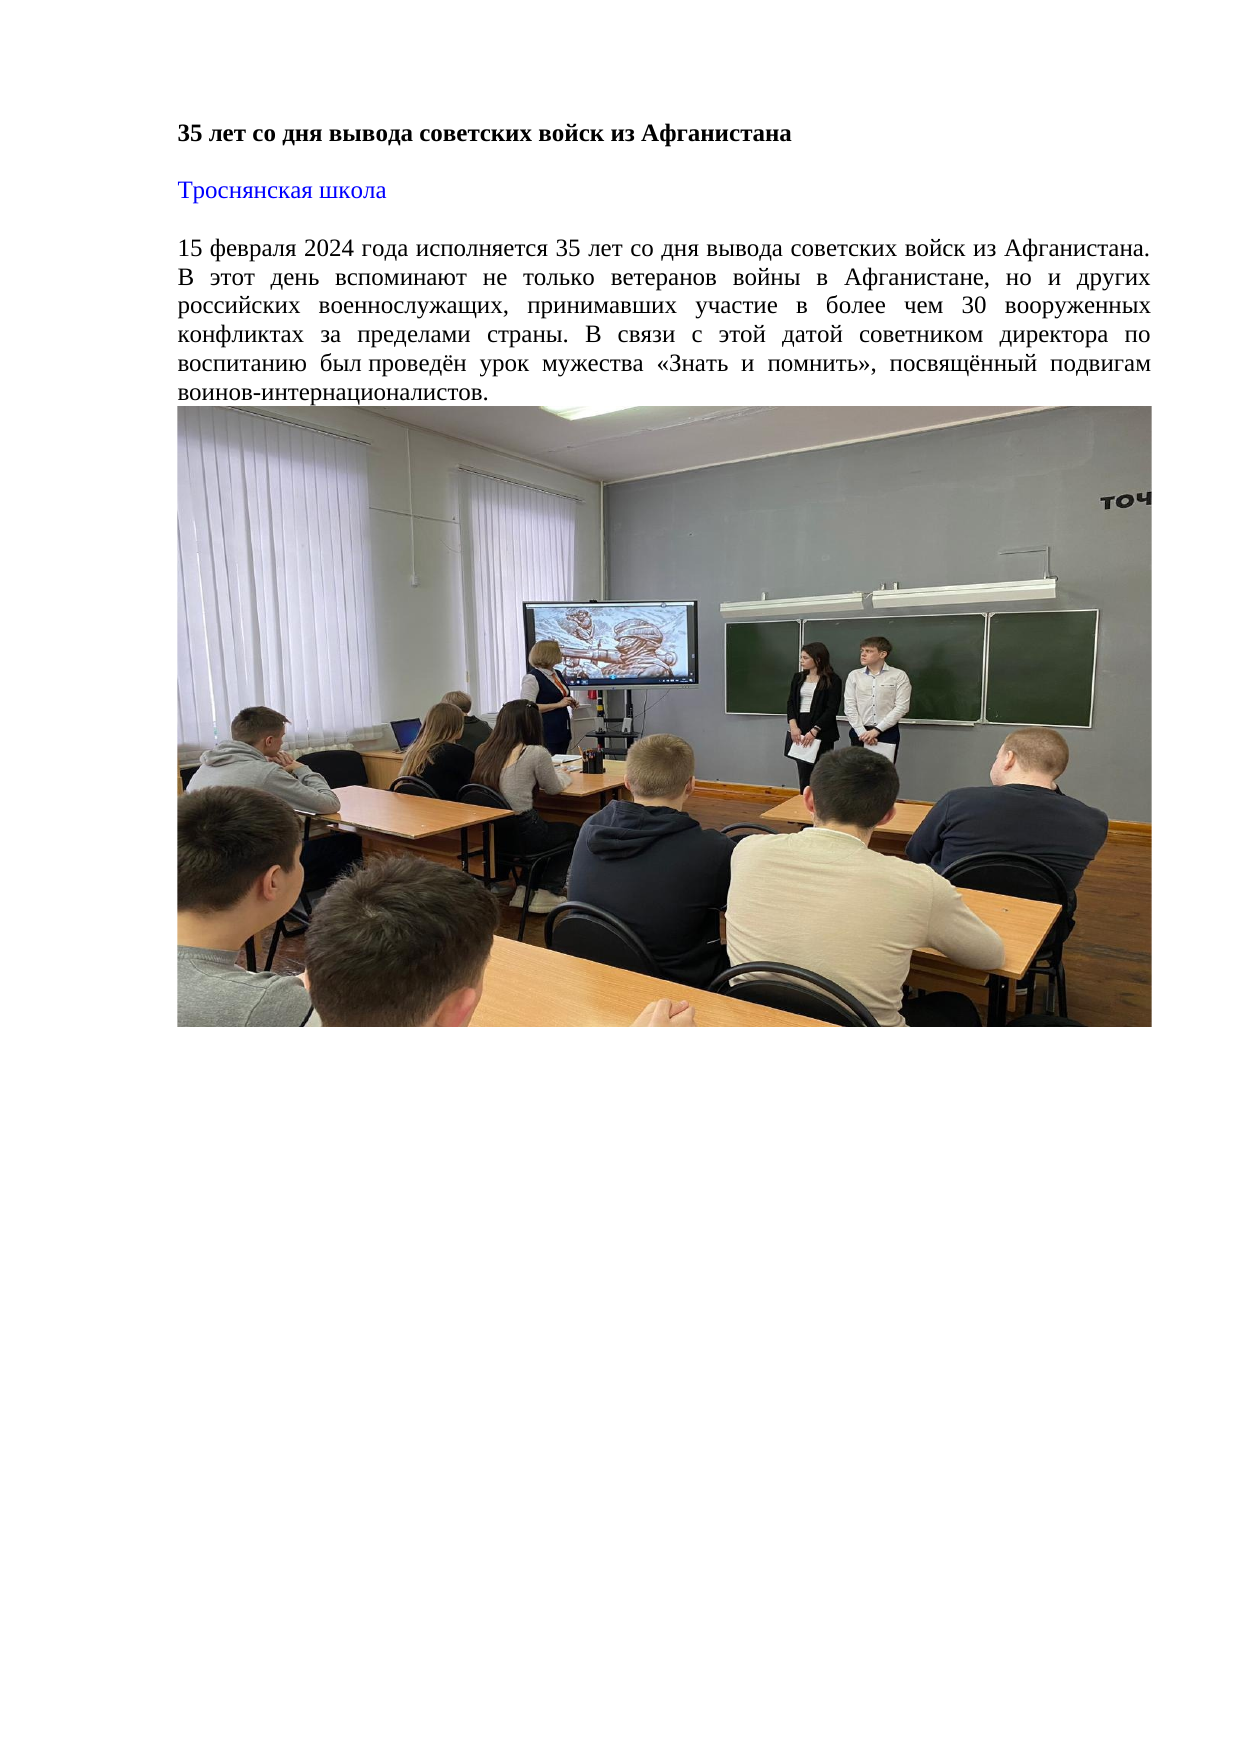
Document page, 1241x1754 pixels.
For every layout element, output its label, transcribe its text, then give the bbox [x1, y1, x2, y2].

text 15 февраля 2024 года исполняется 35 лет со дня вывода советских войск из Афганистана. В этот день вспоминают не только ветеранов войны в Афганистане, но и других российских военнослужащих, принимавших участие в более чем 30 вооруженных конфликтах за пределами страны. В связи с этой датой советником директора по воспитанию был проведён урок мужества «Знать и помнить», посвящённый подвигам воинов-интернационалистов. [177, 233, 1152, 406]
picture [177, 406, 1152, 1027]
text 35 лет со дня вывода советских войск из Афганистана [177, 118, 1152, 147]
text Троснянская школа [177, 176, 1152, 204]
